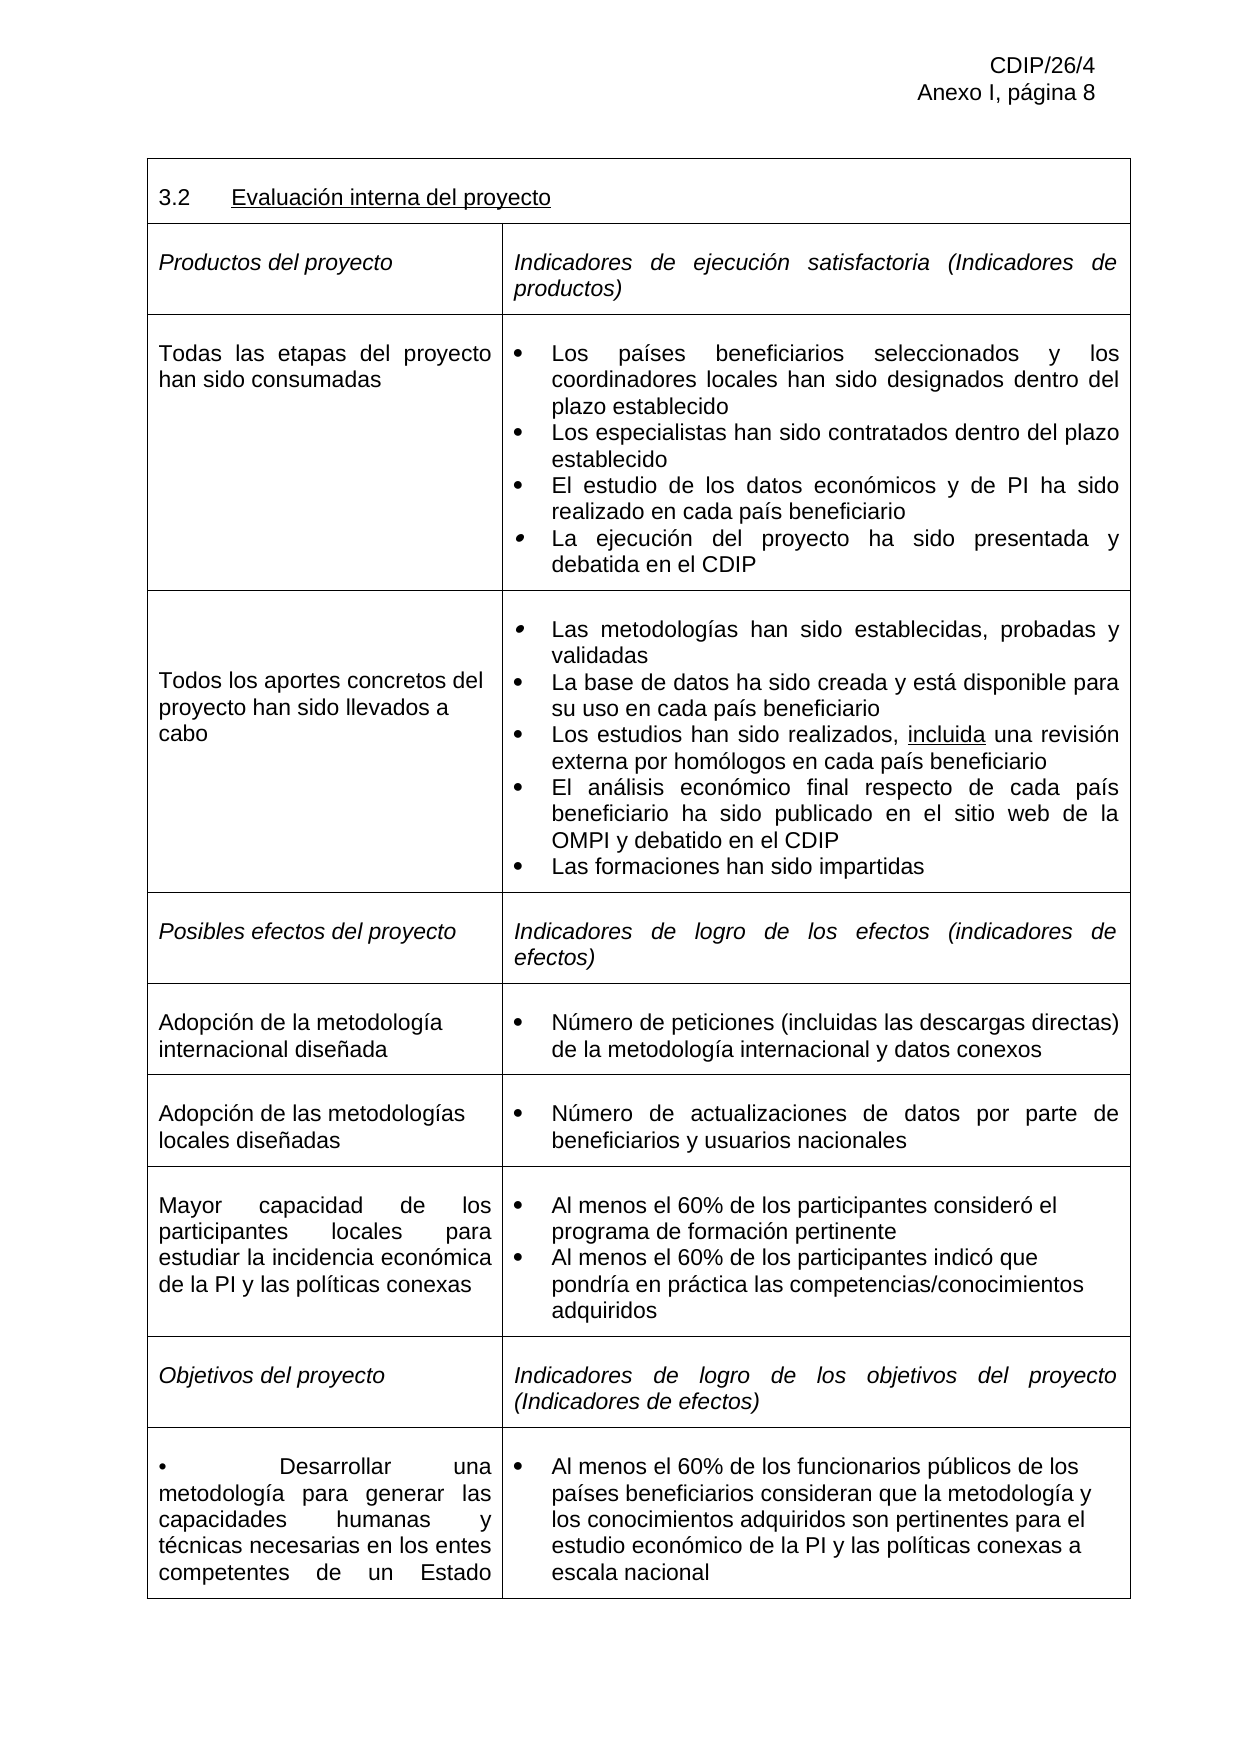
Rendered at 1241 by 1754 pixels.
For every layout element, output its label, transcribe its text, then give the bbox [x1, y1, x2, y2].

table_cell Adopción de la metodología internacional diseñada [148, 984, 502, 1074]
table_cell Indicadores de ejecución satisfactoria (Indicadores de productos) [503, 224, 1130, 314]
table_cell Objetivos del proyecto [148, 1337, 502, 1427]
table_cell Posibles efectos del proyecto [148, 893, 502, 983]
table_cell Mayor capacidad de los participantes locales para estudiar la incidencia económica de la PI y las políticas conexas [148, 1167, 502, 1336]
table_cell Las metodologías han sido establecidas, probadas y validadas La base de datos ha sido creada y está disponible para su uso en cada país beneficiario Los estudios han sido realizados, incluida una revisión externa por homólogos en cada país beneficiario El análisis económico final respecto de cada país beneficiario ha sido publicado en el sitio web de la OMPI y debatido en el CDIP Las formaciones han sido impartidas [503, 591, 1130, 892]
table_cell Número de peticiones (incluidas las descargas directas) de la metodología internacional y datos conexos [503, 984, 1130, 1074]
table_cell Productos del proyecto [148, 224, 502, 314]
table_cell Indicadores de logro de los objetivos del proyecto (Indicadores de efectos) [503, 1337, 1130, 1427]
table_cell Indicadores de logro de los efectos (indicadores de efectos) [503, 893, 1130, 983]
table_cell Todas las etapas del proyecto han sido consumadas [148, 315, 502, 590]
table_cell Los países beneficiarios seleccionados y los coordinadores locales han sido designados dentro del plazo establecido Los especialistas han sido contratados dentro del plazo establecido El estudio de los datos económicos y de PI ha sido realizado en cada país beneficiario La ejecución del proyecto ha sido presentada y debatida en el CDIP [503, 315, 1130, 590]
table_cell Número de actualizaciones de datos por parte de beneficiarios y usuarios nacionales [503, 1075, 1130, 1166]
table_cell Todos los aportes concretos del proyecto han sido llevados a cabo [148, 591, 502, 892]
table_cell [503, 1428, 1130, 1597]
table_cell Adopción de las metodologías locales diseñadas [148, 1075, 502, 1166]
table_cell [148, 1428, 502, 1597]
table_cell Al menos el 60% de los participantes consideró el programa de formación pertinente Al menos el 60% de los participantes indicó que pondría en práctica las competencias/conocimientos adquiridos [503, 1167, 1130, 1336]
table_header Evaluación interna del proyecto [148, 159, 1130, 223]
